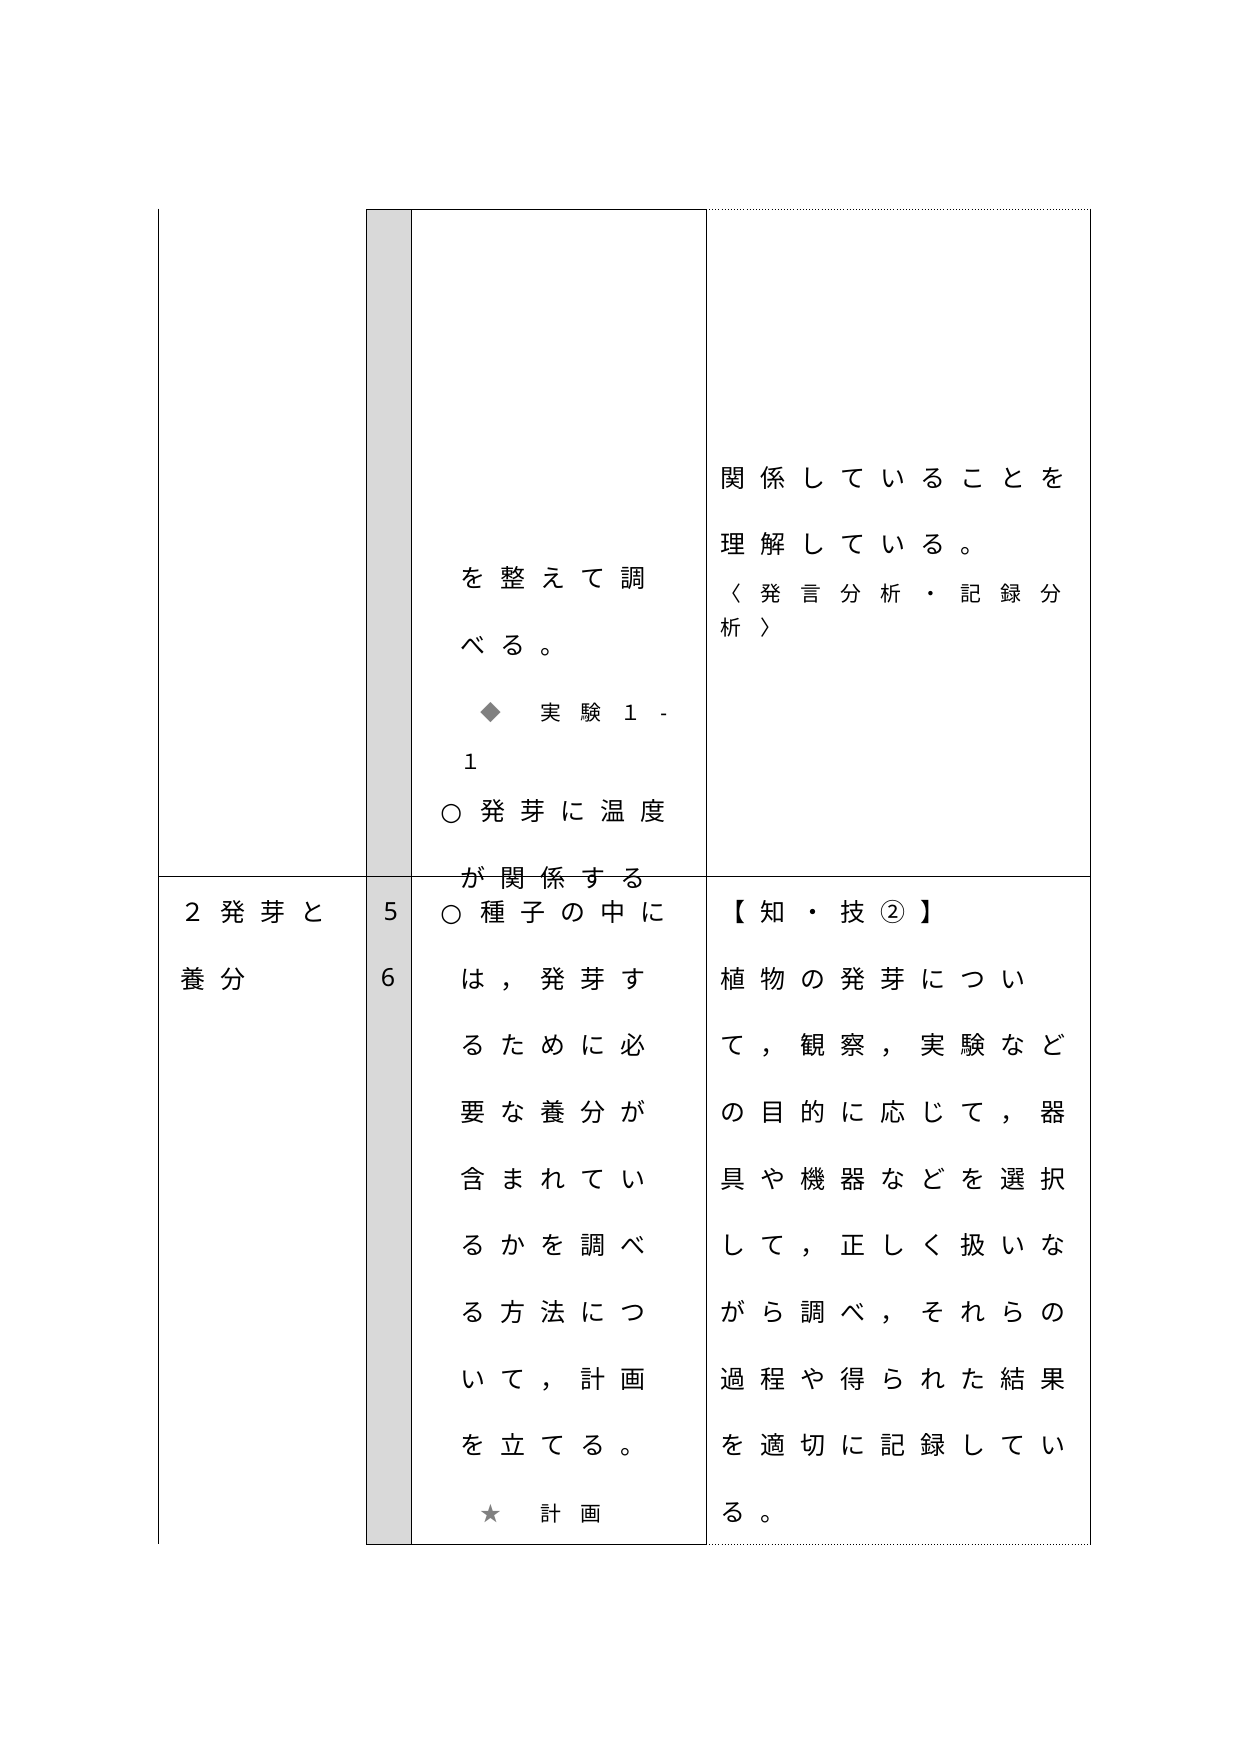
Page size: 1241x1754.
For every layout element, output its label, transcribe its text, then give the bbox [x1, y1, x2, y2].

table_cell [707, 877, 1090, 1544]
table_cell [707, 209, 1090, 876]
table_cell ２発芽と養分 [159, 877, 366, 1544]
table_cell 5 6 [367, 877, 411, 1544]
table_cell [412, 877, 706, 1544]
